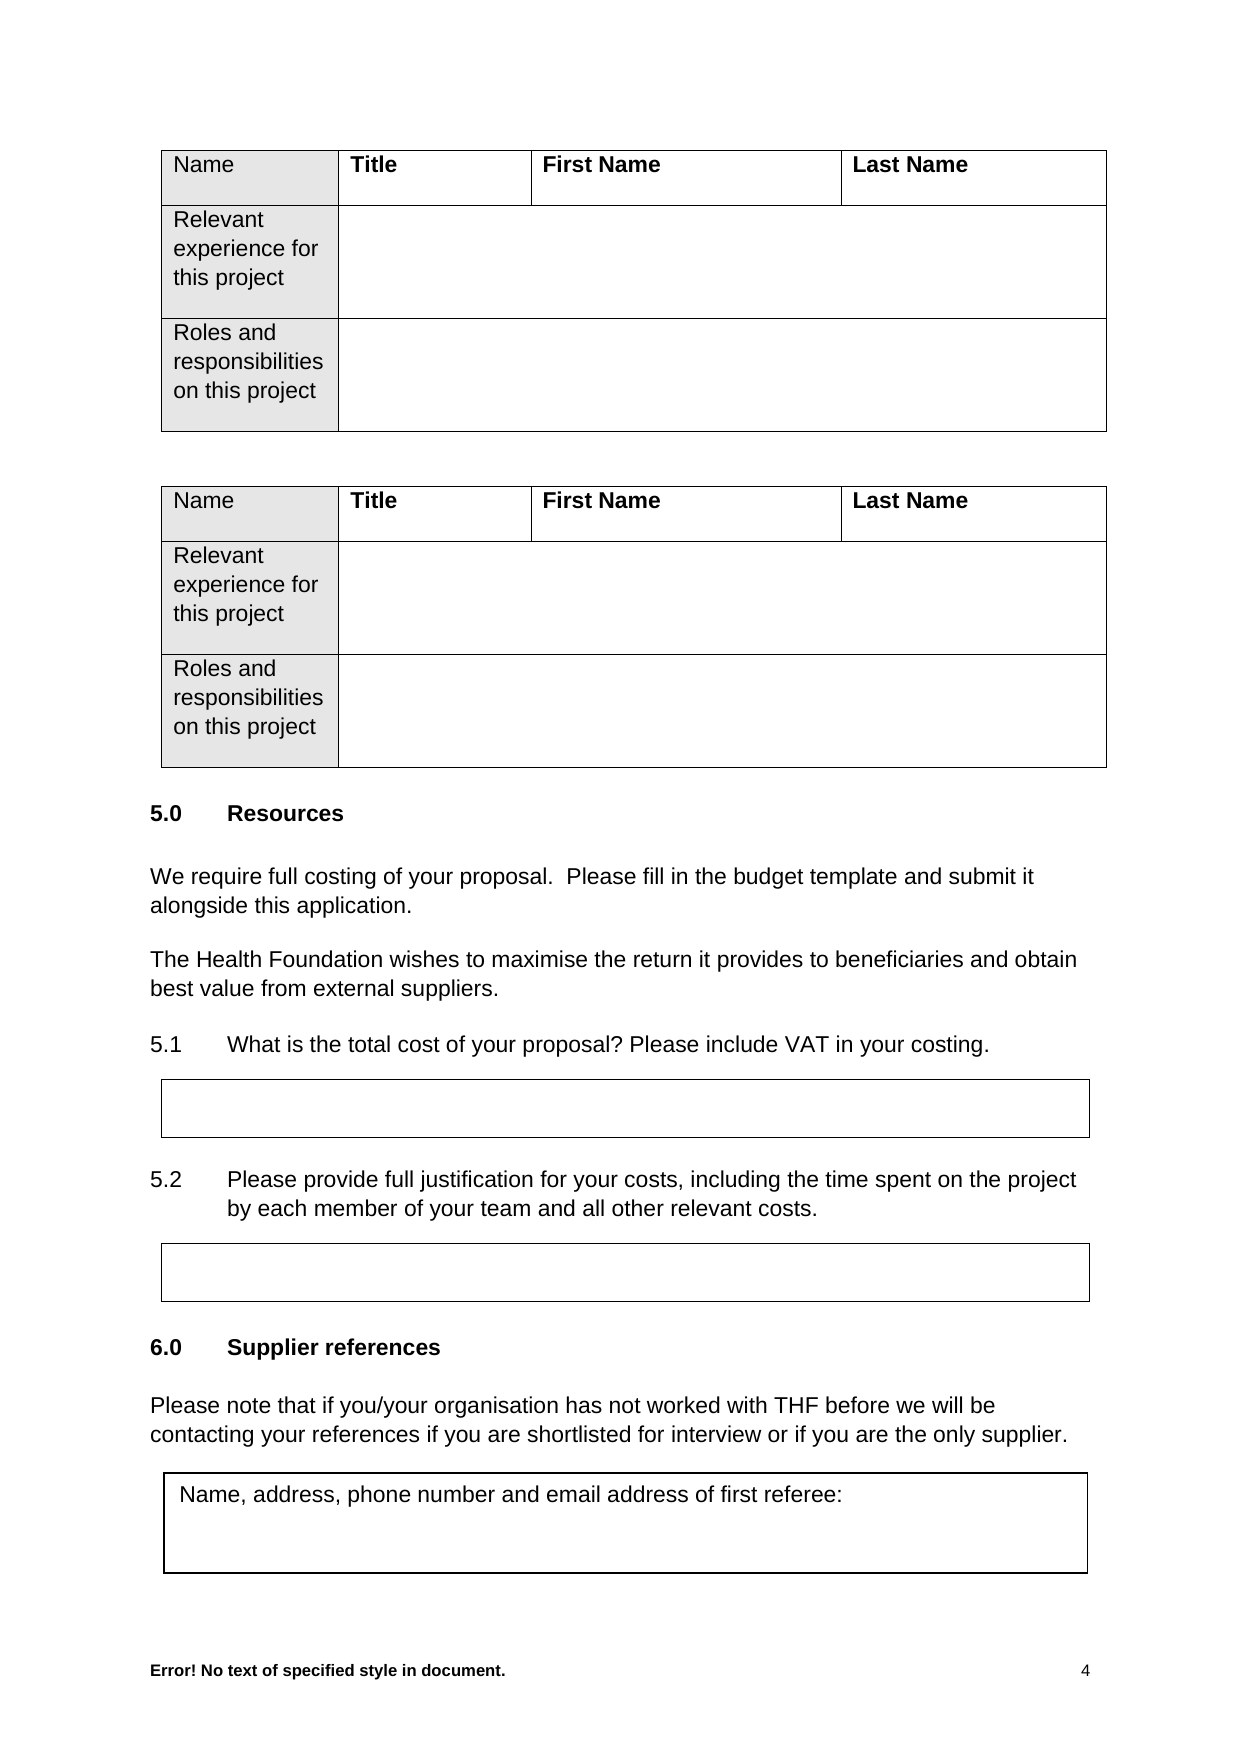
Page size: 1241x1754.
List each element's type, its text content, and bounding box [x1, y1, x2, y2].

table_header Title [339, 151, 531, 205]
list Supplier references [150, 1331, 1090, 1360]
table_header Last Name [842, 487, 1106, 541]
list Resources [150, 797, 1090, 826]
table_cell [339, 319, 1106, 431]
table_cell Relevant experience for this project [162, 206, 338, 318]
table_cell [339, 655, 1106, 767]
table_header Name [162, 151, 338, 205]
table_cell Relevant experience for this project [162, 542, 338, 654]
table_cell [339, 206, 1106, 318]
text We require full costing of your proposal. Please fill in the budget template and submit it alongside this application. [150, 863, 1090, 918]
table_header [162, 1244, 1089, 1301]
list What is the total cost of your proposal? Please include VAT in your costing. [150, 1029, 1090, 1058]
table_header [162, 1080, 1089, 1137]
table_cell Roles and responsibilities on this project [162, 655, 338, 767]
table_cell [339, 542, 1106, 654]
text Please note that if you/your organisation has not worked with THF before we will be contacting your references if you are shortlisted for interview or if you are the only supplier. [150, 1389, 1090, 1448]
table_header Last Name [842, 151, 1106, 205]
table_header First Name [532, 151, 841, 205]
table_header Name [162, 487, 338, 541]
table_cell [162, 319, 338, 431]
text The Health Foundation wishes to maximise the return it provides to beneficiaries and obtain best value from external suppliers. [150, 946, 1090, 1001]
list Please provide full justification for your costs, including the time spent on the project by each member of your team and all other relevant costs. [150, 1163, 1090, 1222]
table_header First Name [532, 487, 841, 541]
table_header Title [339, 487, 531, 541]
